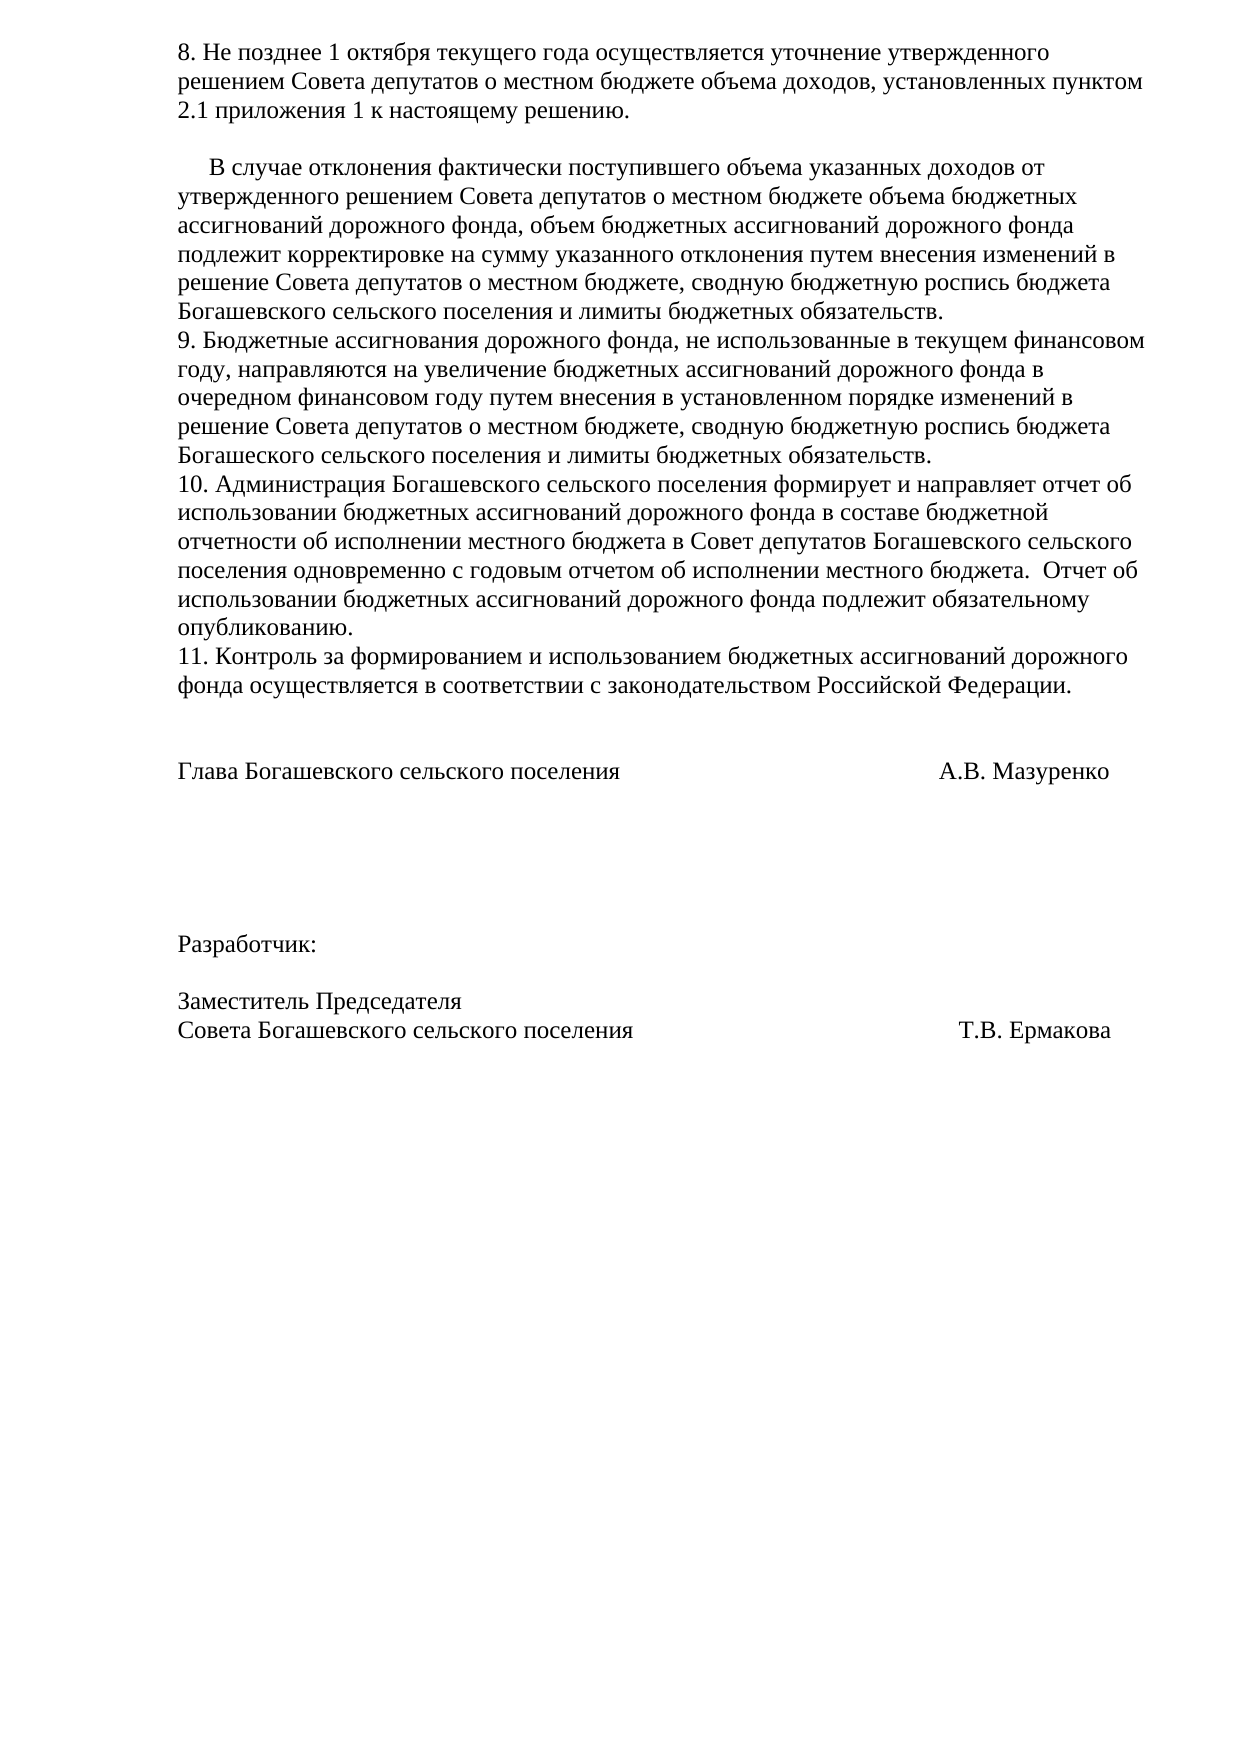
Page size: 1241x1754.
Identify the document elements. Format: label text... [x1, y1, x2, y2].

text 9. Бюджетные ассигнования дорожного фонда, не использованные в текущем финансовом году, направляются на увеличение бюджетных ассигнований дорожного фонда в очередном финансовом году путем внесения в установленном порядке изменений в решение Совета депутатов о местном бюджете, сводную бюджетную роспись бюджета Богашеского сельского поселения и лимиты бюджетных обязательств. [177, 325, 1152, 469]
text Заместитель Председателя [177, 986, 1152, 1015]
text В случае отклонения фактически поступившего объема указанных доходов от утвержденного решением Совета депутатов о местном бюджете объема бюджетных ассигнований дорожного фонда, объем бюджетных ассигнований дорожного фонда подлежит корректировке на сумму указанного отклонения путем внесения изменений в решение Совета депутатов о местном бюджете, сводную бюджетную роспись бюджета Богашевского сельского поселения и лимиты бюджетных обязательств. [177, 152, 1152, 325]
text Глава Богашевского сельского поселения А.В. Мазуренко [177, 756, 1152, 785]
text Совета Богашевского сельского поселения Т.В. Ермакова [177, 1015, 1152, 1044]
text 8. Не позднее 1 октября текущего года осуществляется уточнение утвержденного решением Совета депутатов о местном бюджете объема доходов, установленных пунктом 2.1 приложения 1 к настоящему решению. [177, 37, 1152, 124]
text 11. Контроль за формированием и использованием бюджетных ассигнований дорожного фонда осуществляется в соответствии с законодательством Российской Федерации. [177, 641, 1152, 699]
text Разработчик: [177, 929, 1152, 957]
text 10. Администрация Богашевского сельского поселения формирует и направляет отчет об использовании бюджетных ассигнований дорожного фонда в составе бюджетной отчетности об исполнении местного бюджета в Совет депутатов Богашевского сельского поселения одновременно с годовым отчетом об исполнении местного бюджета. Отчет об использовании бюджетных ассигнований дорожного фонда подлежит обязательному опубликованию. [177, 469, 1152, 641]
